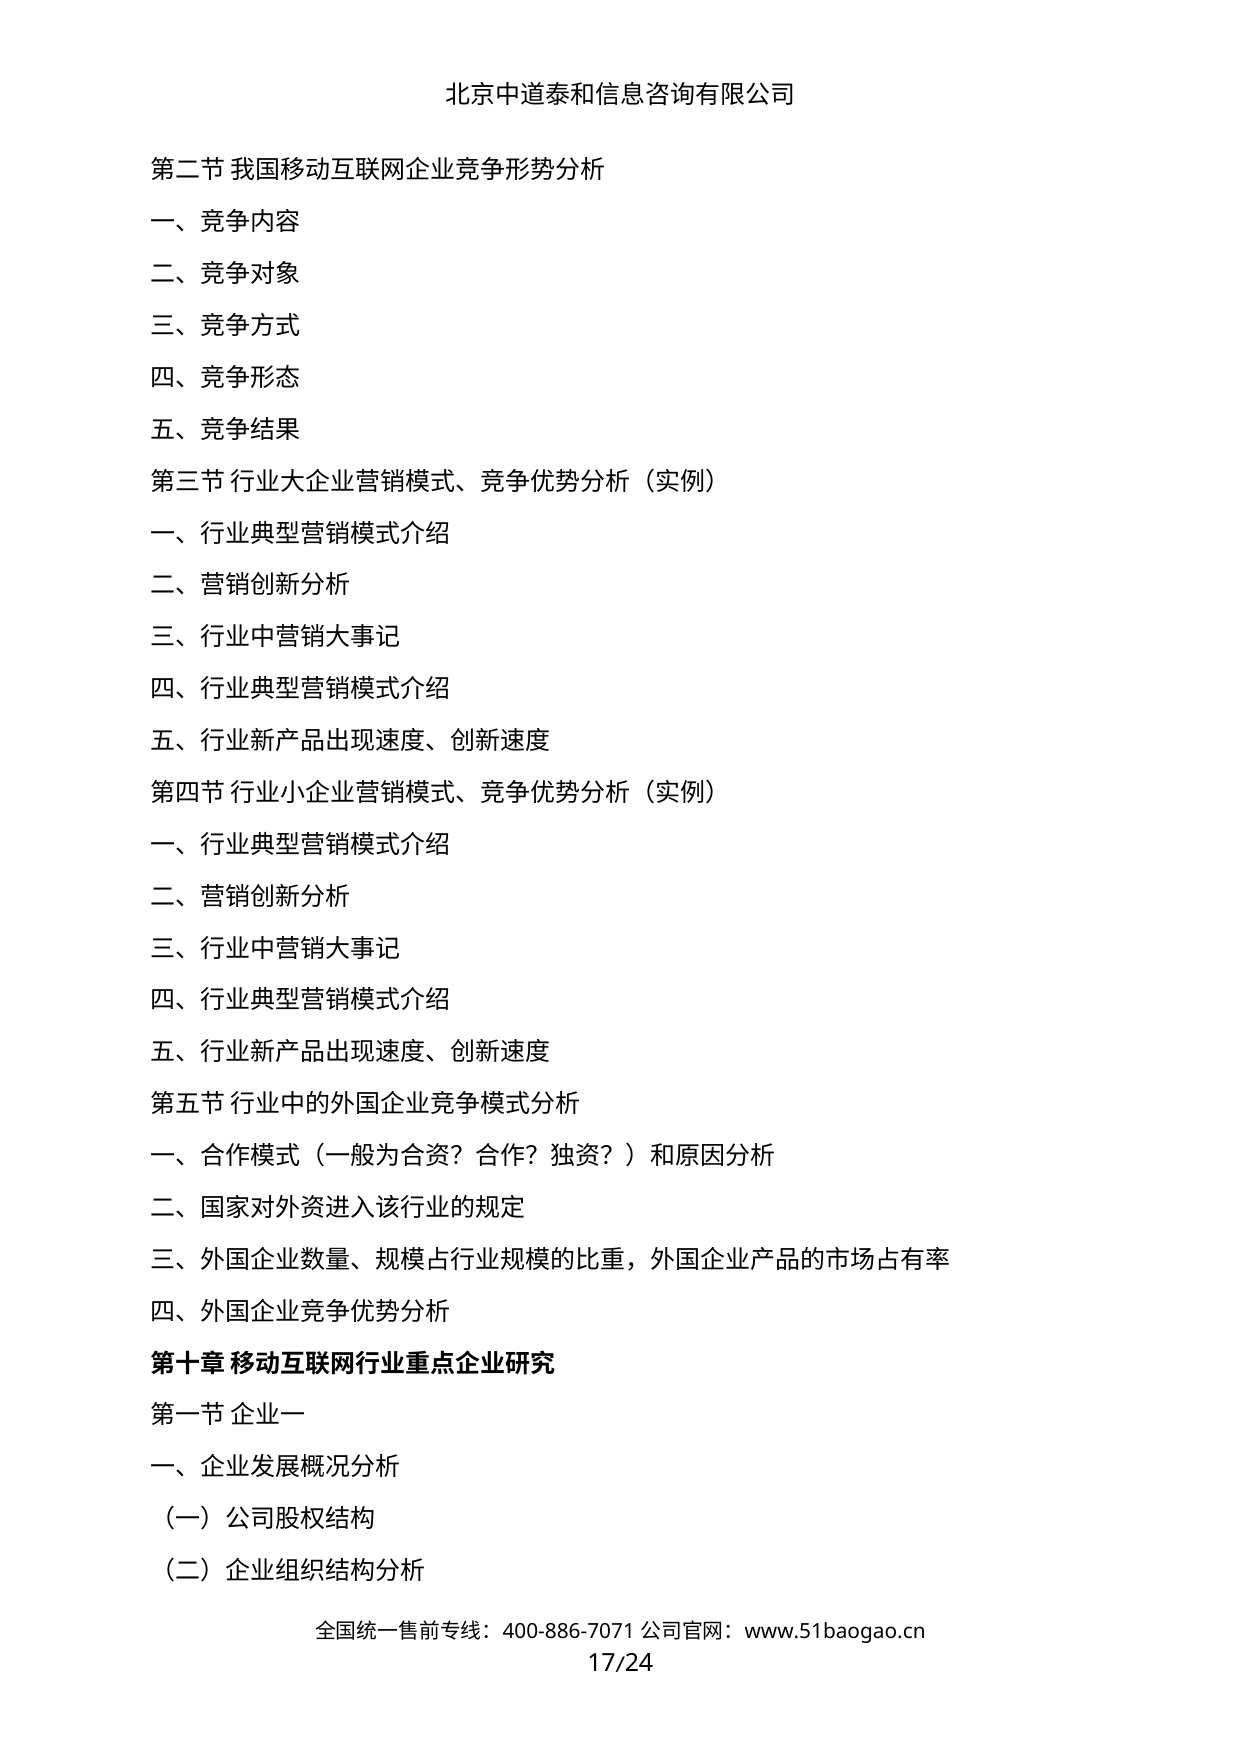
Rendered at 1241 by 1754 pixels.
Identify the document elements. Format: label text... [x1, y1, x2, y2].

text 三、竞争方式 [150, 306, 1090, 342]
text （二）企业组织结构分析 [150, 1551, 1090, 1587]
text 四、行业典型营销模式介绍 [150, 669, 1090, 705]
text 一、行业典型营销模式介绍 [150, 824, 1090, 861]
text 第一节 企业一 [150, 1395, 1090, 1431]
text 二、营销创新分析 [150, 565, 1090, 601]
text 一、企业发展概况分析 [150, 1447, 1090, 1483]
text 二、国家对外资进入该行业的规定 [150, 1187, 1090, 1224]
text 第五节 行业中的外国企业竞争模式分析 [150, 1084, 1090, 1120]
text 一、竞争内容 [150, 202, 1090, 238]
text 第三节 行业大企业营销模式、竞争优势分析（实例） [150, 461, 1090, 497]
text 三、行业中营销大事记 [150, 617, 1090, 653]
text 四、外国企业竞争优势分析 [150, 1291, 1090, 1327]
text 三、行业中营销大事记 [150, 928, 1090, 964]
text 二、营销创新分析 [150, 876, 1090, 912]
text （一）公司股权结构 [150, 1499, 1090, 1535]
text 五、行业新产品出现速度、创新速度 [150, 721, 1090, 757]
text 一、合作模式（一般为合资？合作？独资？）和原因分析 [150, 1136, 1090, 1172]
text 四、竞争形态 [150, 357, 1090, 394]
text 五、行业新产品出现速度、创新速度 [150, 1032, 1090, 1068]
text 第十章 移动互联网行业重点企业研究 [150, 1343, 1090, 1379]
text 一、行业典型营销模式介绍 [150, 513, 1090, 549]
text 第四节 行业小企业营销模式、竞争优势分析（实例） [150, 772, 1090, 809]
text 第二节 我国移动互联网企业竞争形势分析 [150, 150, 1090, 186]
text 二、竞争对象 [150, 254, 1090, 290]
text 五、竞争结果 [150, 409, 1090, 446]
text 四、行业典型营销模式介绍 [150, 980, 1090, 1016]
text 三、外国企业数量、规模占行业规模的比重，外国企业产品的市场占有率 [150, 1239, 1090, 1276]
